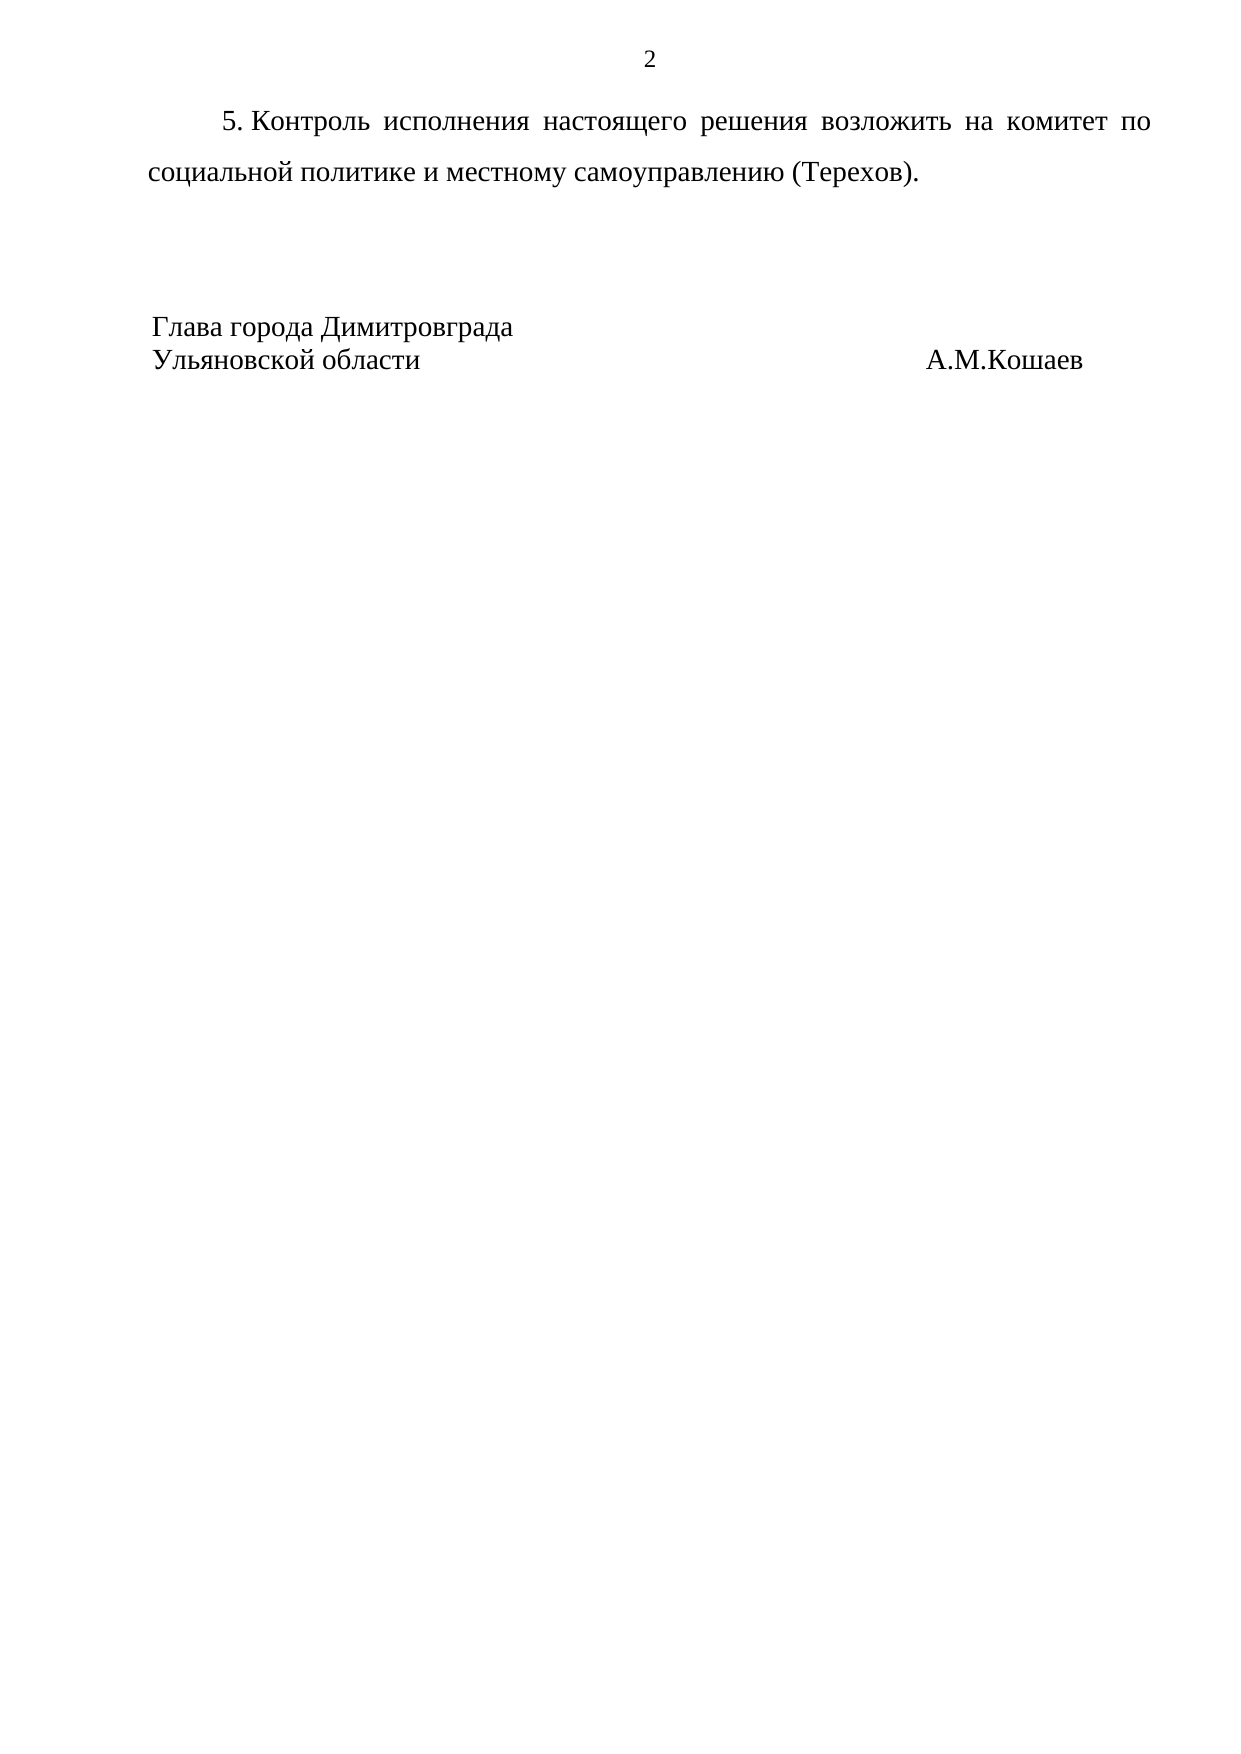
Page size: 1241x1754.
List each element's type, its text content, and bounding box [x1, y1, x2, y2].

text 5. Контроль исполнения настоящего решения возложить на комитет по социальной политике и местному самоуправлению (Терехов). [148, 103, 1152, 187]
